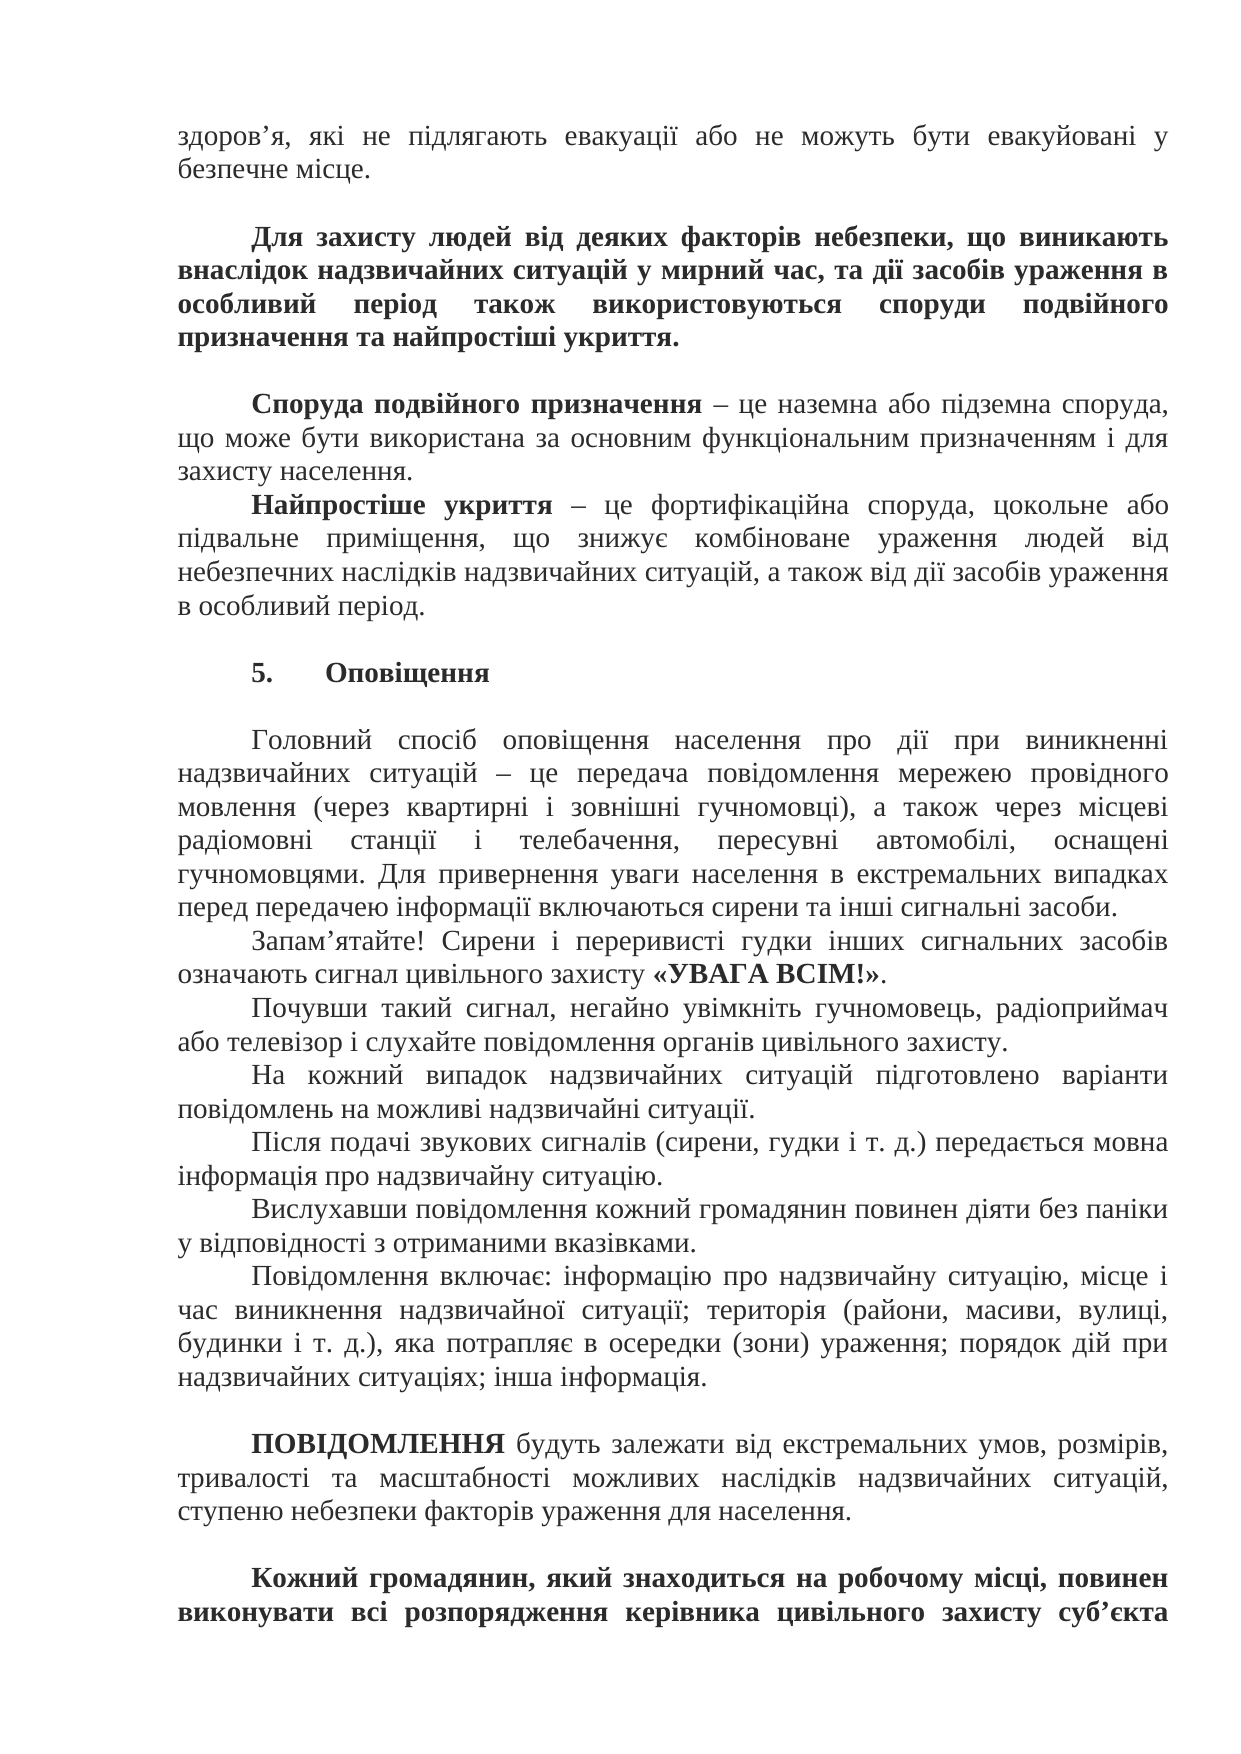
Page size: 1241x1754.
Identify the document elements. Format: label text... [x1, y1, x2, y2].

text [177, 1560, 1169, 1627]
text ПОВІДОМЛЕННЯ будуть залежати від екстремальних умов, розмірів, тривалості та масштабності можливих наслідків надзвичайних ситуацій, ступеню небезпеки факторів ураження для населення. [177, 1426, 1169, 1527]
list Оповіщення [177, 655, 1169, 688]
text Головний спосіб оповіщення населення про дії при виникненні надзвичайних ситуацій – це передача повідомлення мережею провідного мовлення (через квартирні і зовнішні гучномовці), а також через місцеві радіомовні станції і телебачення, пересувні автомобілі, оснащені гучномовцями. Для привернення уваги населення в екстремальних випадках перед передачею інформації включаються сирени та інші сигнальні засоби. [177, 722, 1169, 923]
text Найпростіше укриття – це фортифікаційна споруда, цокольне або підвальне приміщення, що знижує комбіноване ураження людей від небезпечних наслідків надзвичайних ситуацій, а також від дії засобів ураження в особливий період. [177, 487, 1169, 621]
text На кожний випадок надзвичайних ситуацій підготовлено варіанти повідомлень на можливі надзвичайні ситуації. [177, 1057, 1169, 1124]
text Почувши такий сигнал, негайно увімкніть гучномовець, радіоприймач або телевізор і слухайте повідомлення органів цивільного захисту. [177, 990, 1169, 1057]
text Запам’ятайте! Сирени і переривисті гудки інших сигнальних засобів означають сигнал цивільного захисту «УВАГА ВСІМ!». [177, 923, 1169, 990]
text Для захисту людей від деяких факторів небезпеки, що виникають внаслідок надзвичайних ситуацій у мирний час, та дії засобів ураження в особливий період також використовуються споруди подвійного призначення та найпростіші укриття. [177, 219, 1169, 353]
text Повідомлення включає: інформацію про надзвичайну ситуацію, місце і час виникнення надзвичайної ситуації; територія (райони, масиви, вулиці, будинки і т. д.), яка потрапляє в осередки (зони) ураження; порядок дій при надзвичайних ситуаціях; інша інформація. [177, 1258, 1169, 1393]
text Споруда подвійного призначення – це наземна або підземна споруда, що може бути використана за основним функціональним призначенням і для захисту населення. [177, 386, 1169, 487]
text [177, 118, 1169, 185]
text Після подачі звукових сигналів (сирени, гудки і т. д.) передається мовна інформація про надзвичайну ситуацію. [177, 1124, 1169, 1191]
text Вислухавши повідомлення кожний громадянин повинен діяти без паніки у відповідності з отриманими вказівками. [177, 1191, 1169, 1258]
